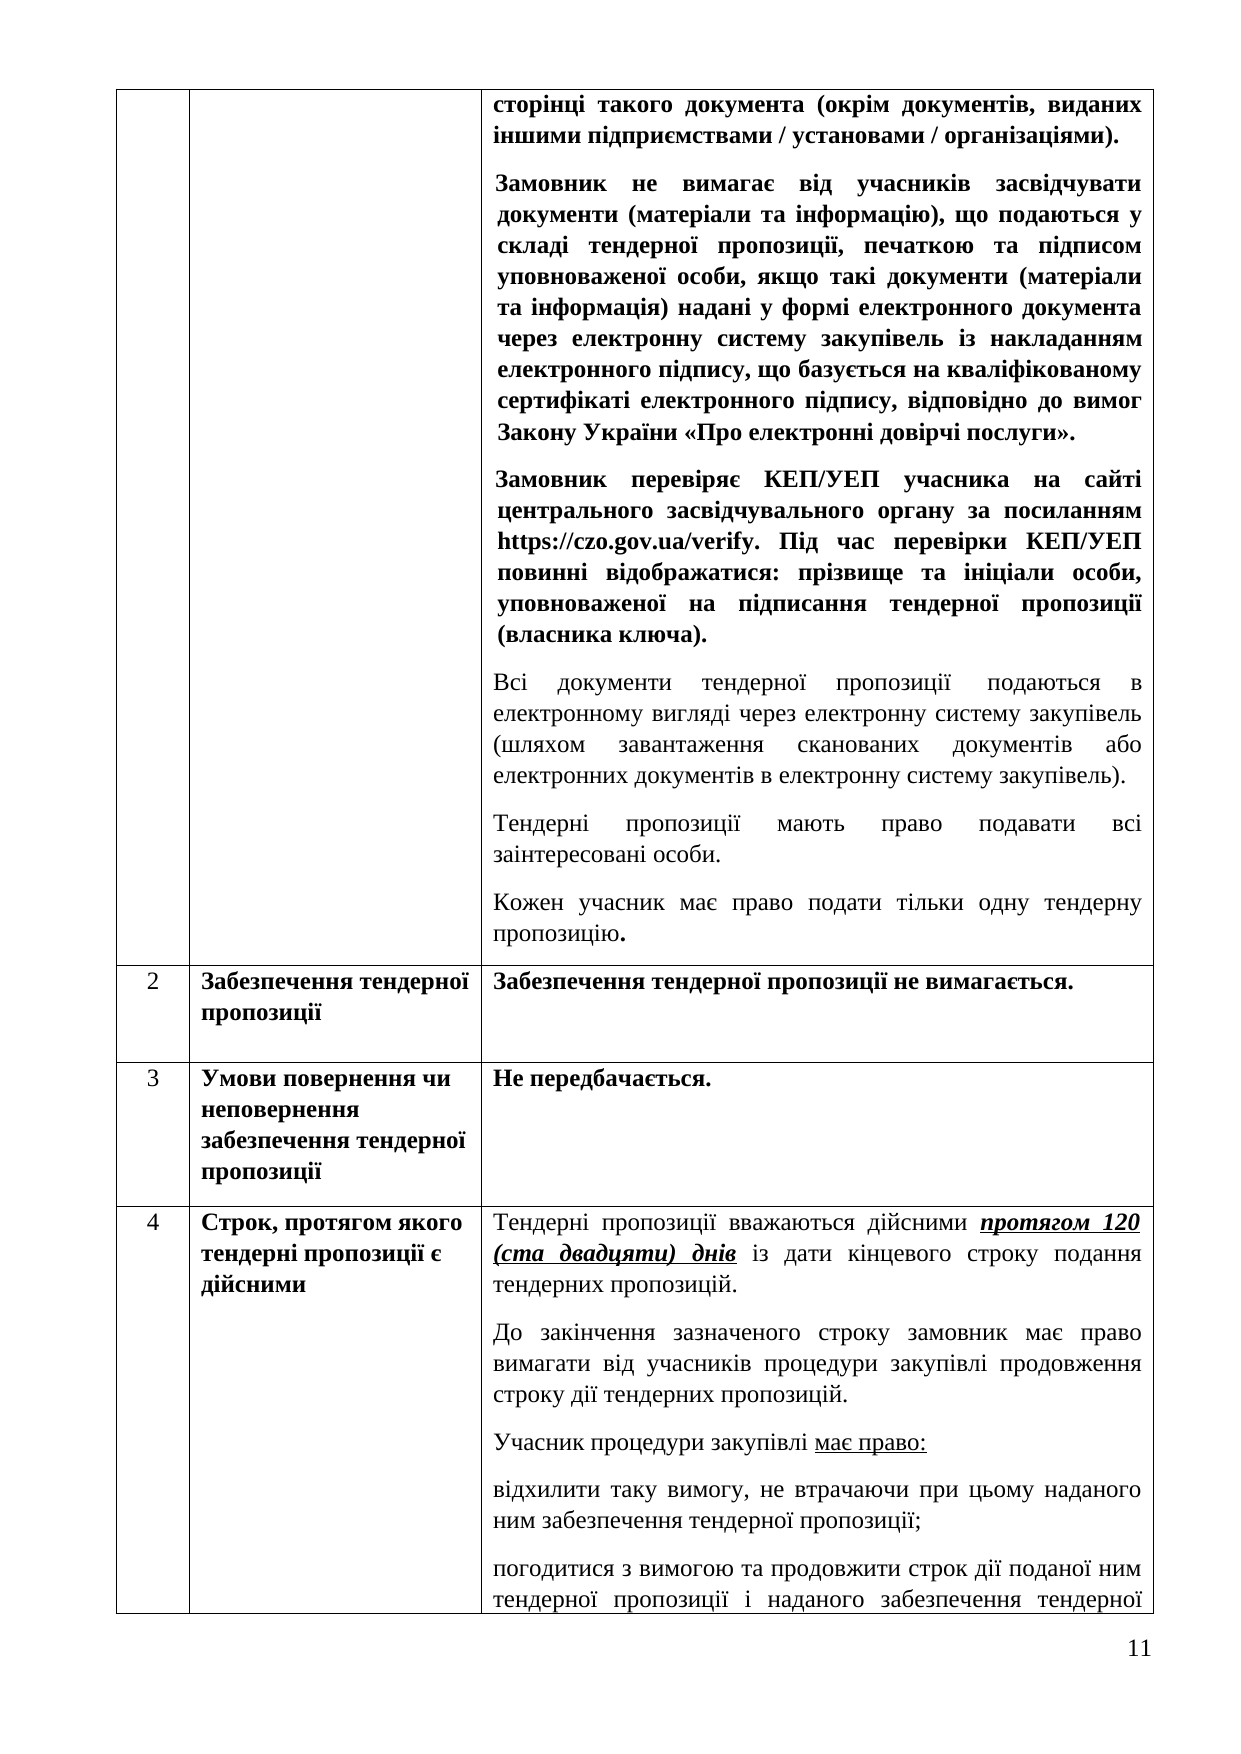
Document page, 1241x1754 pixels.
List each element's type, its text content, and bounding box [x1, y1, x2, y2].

table_cell Не передбачається. [482, 1063, 1153, 1206]
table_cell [190, 90, 481, 965]
table_cell 4 [117, 1207, 189, 1613]
table_cell 2 [117, 966, 189, 1062]
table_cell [482, 90, 1153, 965]
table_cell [482, 1207, 1153, 1613]
table_cell Забезпечення тендерної пропозиції [190, 966, 481, 1062]
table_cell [190, 1207, 481, 1613]
table_cell 1 [117, 90, 189, 965]
table_cell 3 [117, 1063, 189, 1206]
table_cell Умови повернення чи неповернення забезпечення тендерної пропозиції [190, 1063, 481, 1206]
table_cell Забезпечення тендерної пропозиції не вимагається. [482, 966, 1153, 1062]
